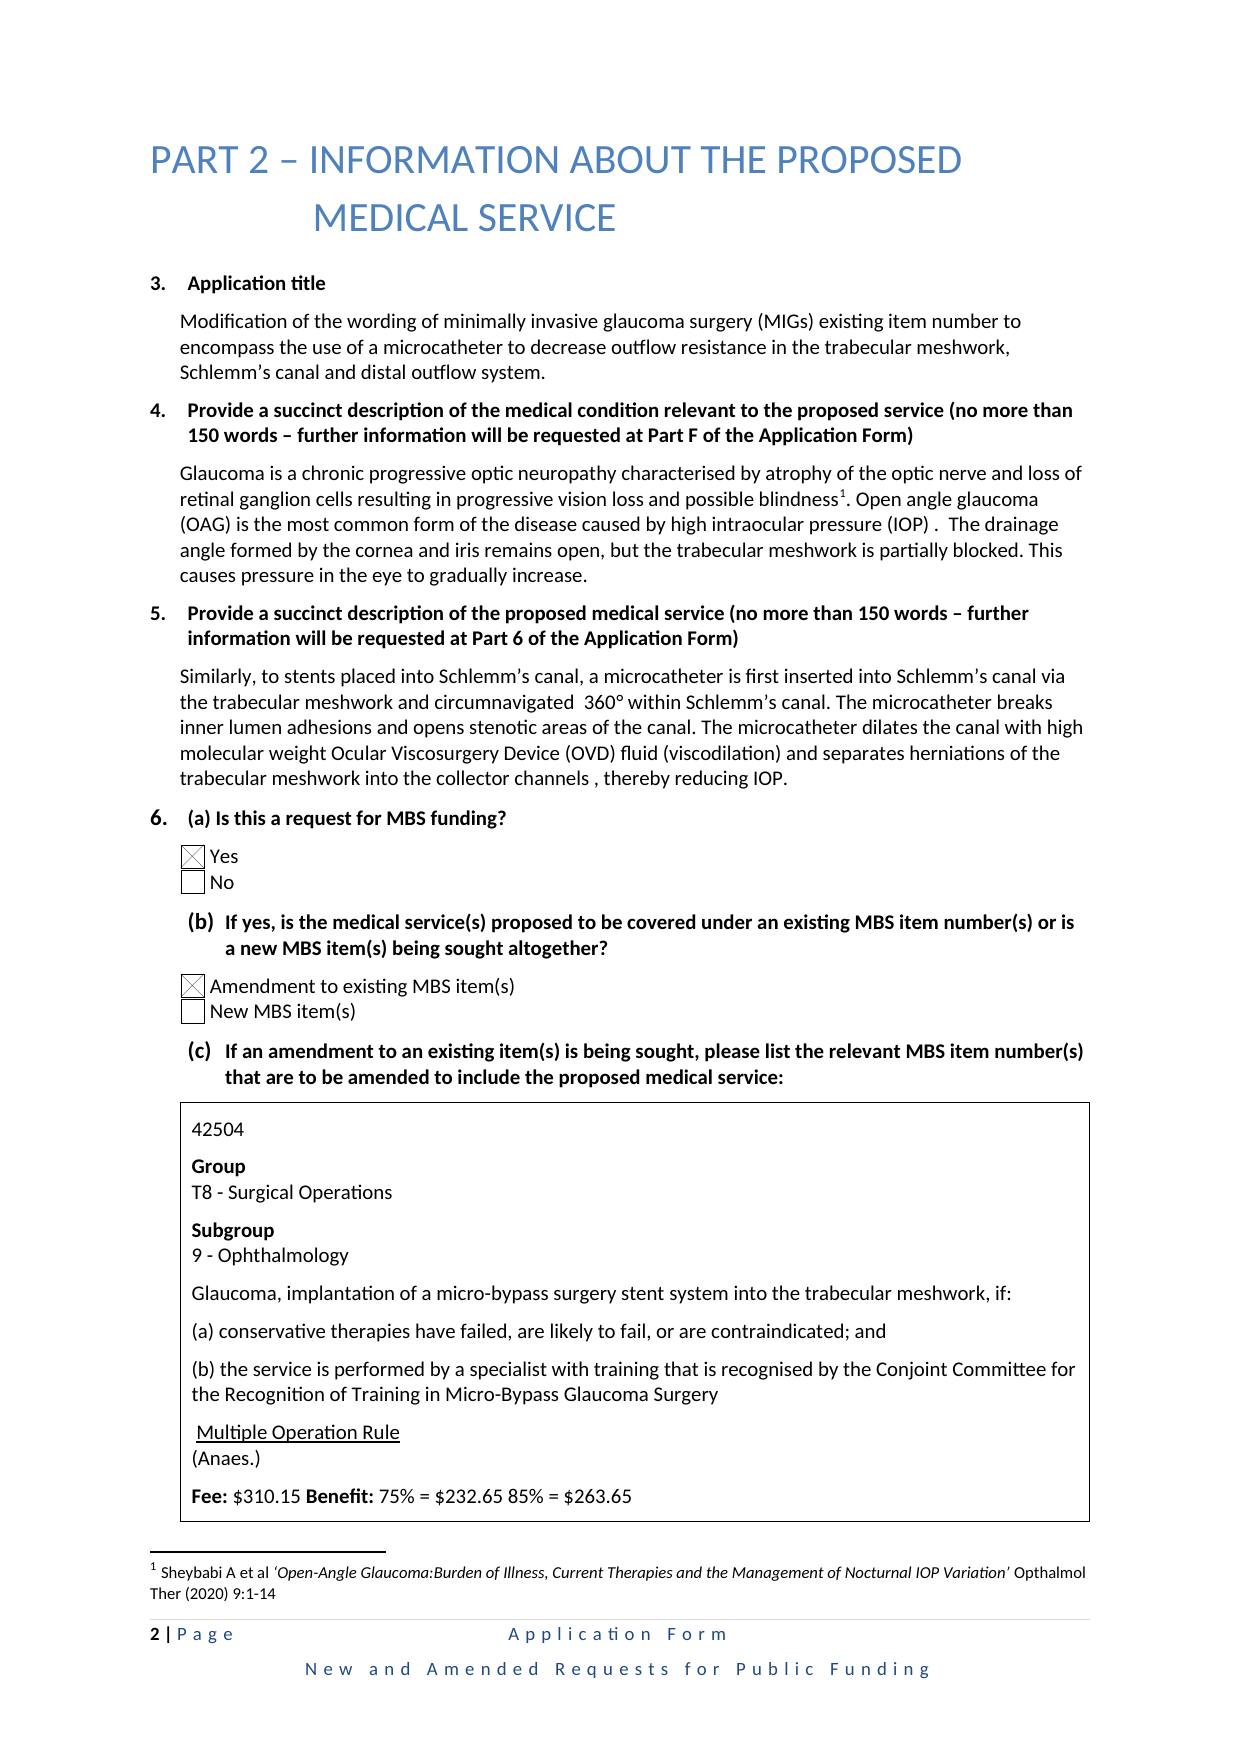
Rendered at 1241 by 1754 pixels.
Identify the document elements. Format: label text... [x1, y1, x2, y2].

text Similarly, to stents placed into Schlemm’s canal, a microcatheter is first inserted into Schlemm’s canal via the trabecular meshwork and circumnavigated 360° within Schlemm’s canal. The microcatheter breaks inner lumen adhesions and opens stenotic areas of the canal. The microcatheter dilates the canal with high molecular weight Ocular Viscosurgery Device (OVD) fluid (viscodilation) and separates herniations of the trabecular meshwork into the collector channels , thereby reducing IOP. [179, 663, 1090, 791]
text Modification of the wording of minimally invasive glaucoma surgery (MIGs) existing item number to encompass the use of a microcatheter to decrease outflow resistance in the trabecular meshwork, Schlemm’s canal and distal outflow system. [179, 308, 1090, 385]
text No [179, 869, 1090, 894]
subtitle Provide a succinct description of the proposed medical service (no more than 150 words – further information will be requested at Part 6 of the Application Form) [150, 600, 1090, 651]
subtitle (a) Is this a request for MBS funding? [150, 803, 1090, 831]
text Yes [204, 844, 1090, 869]
subtitle If yes, is the medical service(s) proposed to be covered under an existing MBS item number(s) or is a new MBS item(s) being sought altogether? [187, 907, 1090, 960]
subtitle PART 2 – INFORMATION ABOUT THE PROPOSED MEDICAL SERVICE [150, 133, 1090, 242]
text Amendment to existing MBS item(s) [204, 973, 1090, 998]
text Glaucoma is a chronic progressive optic neuropathy characterised by atrophy of the optic nerve and loss of retinal ganglion cells resulting in progressive vision loss and possible blindness. Open angle glaucoma (OAG) is the most common form of the disease caused by high intraocular pressure (IOP) . The drainage angle formed by the cornea and iris remains open, but the trabecular meshwork is partially blocked. This causes pressure in the eye to gradually increase. [179, 461, 1090, 588]
subtitle Provide a succinct description of the medical condition relevant to the proposed service (no more than 150 words – further information will be requested at Part F of the Application Form) [150, 397, 1090, 448]
subtitle Application title [150, 271, 1090, 296]
text New MBS item(s) [179, 998, 1090, 1024]
subtitle If an amendment to an existing item(s) is being sought, please list the relevant MBS item number(s) that are to be amended to include the proposed medical service: [187, 1036, 1090, 1090]
table_header 42504 Group T8 - Surgical Operations Subgroup 9 - Ophthalmology Glaucoma, implantation of a micro-bypass surgery stent system into the trabecular meshwork, if: (a) conservative therapies have failed, are likely to fail, or are contraindicated; and (b) the service is performed by a specialist with training that is recognised by the Conjoint Committee for the Recognition of Training in Micro-Bypass Glaucoma Surgery Multiple Operation Rule (Anaes.) Fee: $310.15 Benefit: 75% = $232.65 85% = $263.65 [181, 1103, 1089, 1521]
